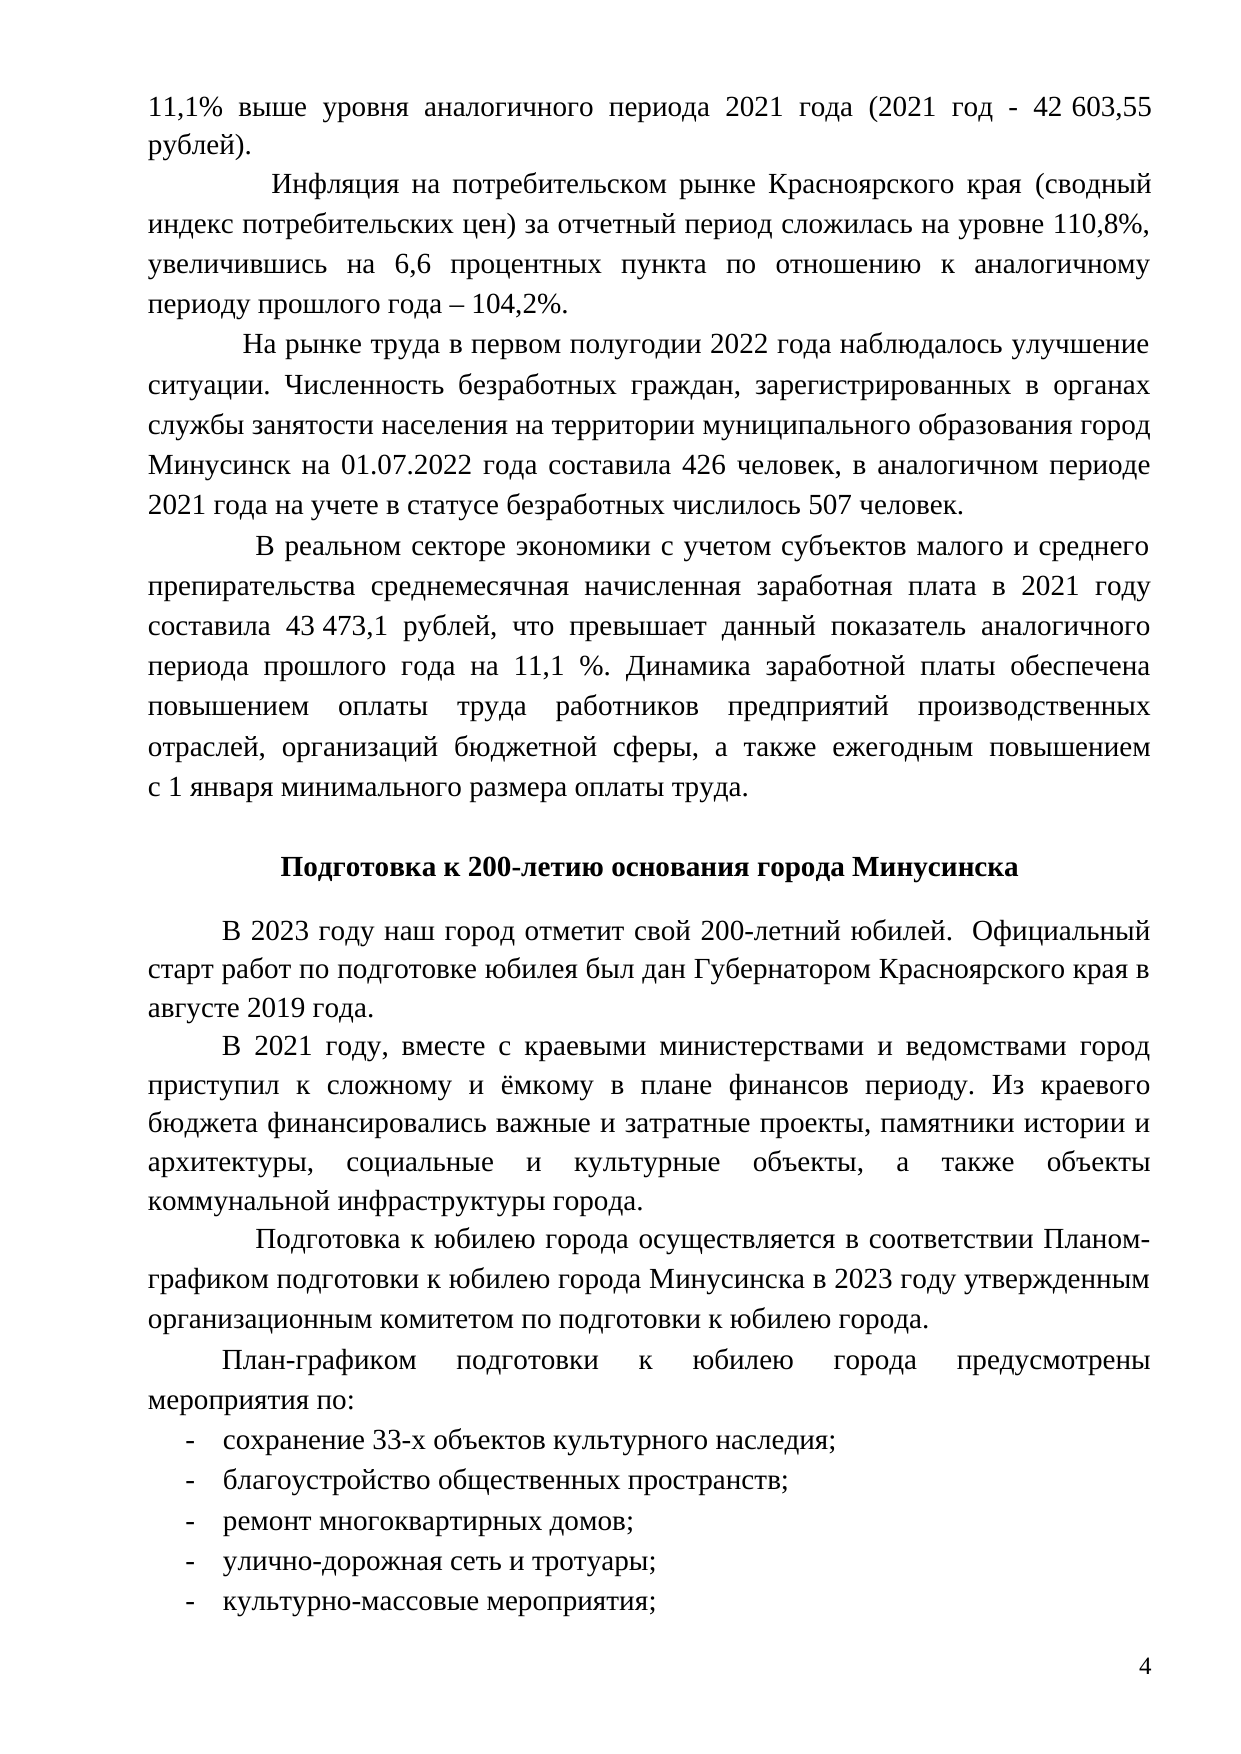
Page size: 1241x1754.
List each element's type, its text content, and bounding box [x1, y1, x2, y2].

text В реальном секторе экономики с учетом субъектов малого и среднего препирательства среднемесячная начисленная заработная плата в 2021 году составила 43 473,1 рублей, что превышает данный показатель аналогичного периода прошлого года на 11,1 %. Динамика заработной платы обеспечена повышением оплаты труда работников предприятий производственных отраслей, организаций бюджетной сферы, а также ежегодным повышением с 1 января минимального размера оплаты труда. [148, 528, 1152, 802]
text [148, 89, 1152, 161]
list ремонт многоквартирных домов; [185, 1503, 1152, 1536]
list улично-дорожная сеть и тротуары; [185, 1543, 1152, 1576]
text Подготовка к юбилею города осуществляется в соответствии Планом-графиком подготовки к юбилею города Минусинска в 2023 году утвержденным организационным комитетом по подготовки к юбилею города. [148, 1221, 1152, 1335]
text План-графиком подготовки к юбилею города предусмотрены мероприятия по: [148, 1342, 1152, 1416]
list культурно-массовые мероприятия; [185, 1583, 1152, 1617]
text Подготовка к 200-летию основания города Минусинска [148, 849, 1152, 883]
text В 2023 году наш город отметит свой 200-летний юбилей. Официальный старт работ по подготовке юбилея был дан Губернатором Красноярского края в августе 2019 года. [148, 913, 1152, 1023]
text В 2021 году, вместе с краевыми министерствами и ведомствами город приступил к сложному и ёмкому в плане финансов периоду. Из краевого бюджета финансировались важные и затратные проекты, памятники истории и архитектуры, социальные и культурные объекты, а также объекты коммунальной инфраструктуры города. [148, 1028, 1152, 1216]
list благоустройство общественных пространств; [185, 1462, 1152, 1496]
text На рынке труда в первом полугодии 2022 года наблюдалось улучшение ситуации. Численность безработных граждан, зарегистрированных в органах службы занятости населения на территории муниципального образования город Минусинск на 01.07.2022 года составила 426 человек, в аналогичном периоде 2021 года на учете в статусе безработных числилось 507 человек. [148, 327, 1152, 521]
text Инфляция на потребительском рынке Красноярского края (сводный индекс потребительских цен) за отчетный период сложилась на уровне 110,8%, увеличившись на 6,6 процентных пункта по отношению к аналогичному периоду прошлого года – 104,2%. [148, 166, 1152, 320]
list сохранение 33-х объектов культурного наследия; [185, 1422, 1152, 1456]
